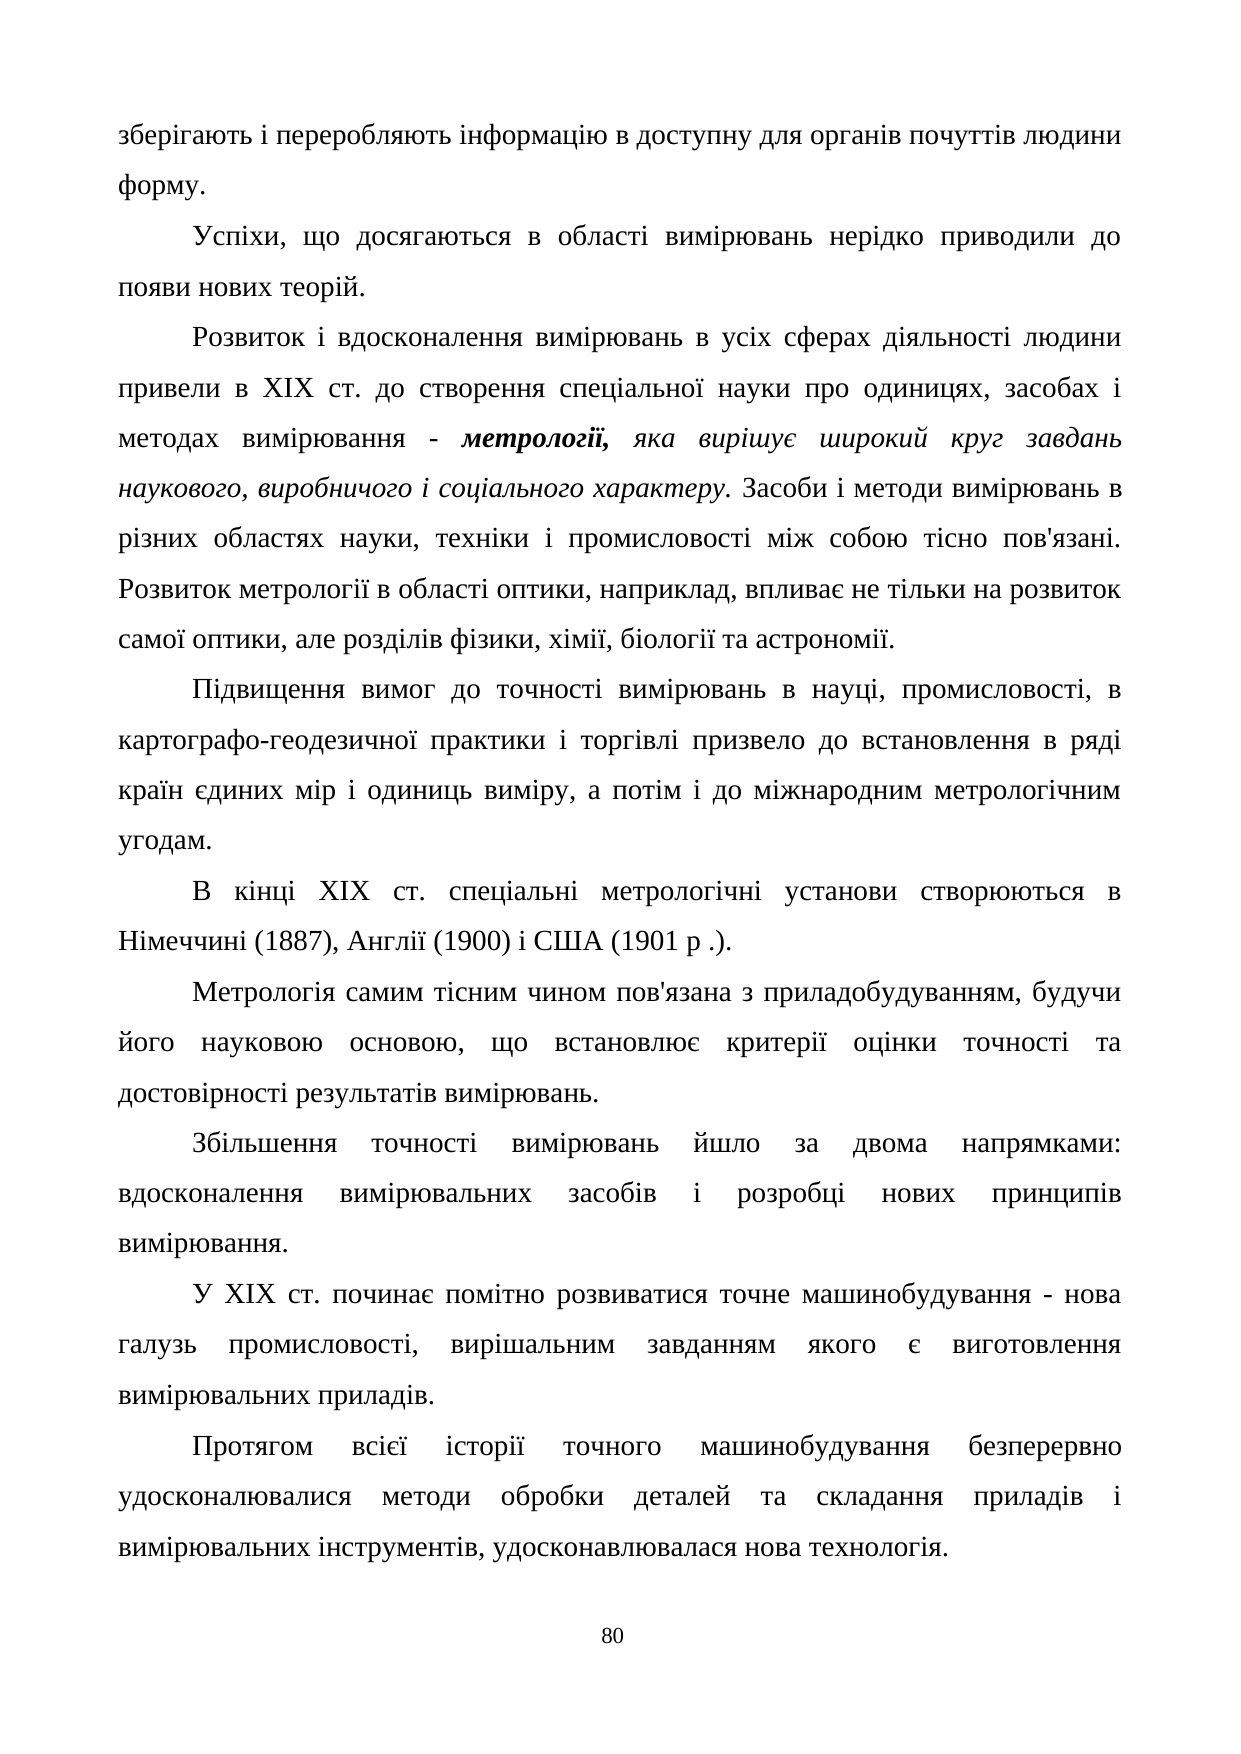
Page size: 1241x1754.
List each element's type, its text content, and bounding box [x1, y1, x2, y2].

text У XIX ст. починає помітно розвиватися точне машинобудування - нова галузь промисловості, вирішальним завданням якого є виготовлення вимірювальних приладів. [118, 1276, 1122, 1411]
text Метрологія самим тісним чином пов'язана з приладобудуванням, будучи його науковою основою, що встановлює критерії оцінки точності та достовірності результатів вимірювань. [118, 974, 1122, 1108]
text Протягом всієї історії точного машинобудування безперервно удосконалювалися методи обробки деталей та складання приладів і вимірювальних інструментів, удосконавлювалася нова технологія. [118, 1428, 1123, 1563]
text Розвиток і вдосконалення вимірювань в усіх сферах діяльності людини привели в XIX ст. до створення спеціальної науки про одиницях, засобах і методах вимірювання - метрології, яка вирішує широкий круг завдань наукового, виробничого і соціального характеру. Засоби і методи вимірювань в різних областях науки, техніки і промисловості між собою тісно пов'язані. Розвиток метрології в області оптики, наприклад, впливає не тільки на розвиток самої оптики, але розділів фізики, хімії, біології та астрономії. [118, 319, 1123, 655]
text Збільшення точності вимірювань йшло за двома напрямками: вдосконалення вимірювальних засобів і розробці нових принципів вимірювання. [118, 1125, 1123, 1259]
text В кінці XIX ст. спеціальні метрологічні установи створюються в Німеччині (1887), Англії (1900) і США (1901 р .). [118, 873, 1122, 957]
text зберігають і переробляють інформацію в доступну для органів почуттів людини форму. [118, 117, 1122, 201]
text Успіхи, що досягаються в області вимірювань нерідко приводили до появи нових теорій. [118, 218, 1122, 302]
text Підвищення вимог до точності вимірювань в науці, промисловості, в картографо-геодезичної практики і торгівлі призвело до встановлення в ряді країн єдиних мір і одиниць виміру, а потім і до міжнародним метрологічним угодам. [118, 672, 1123, 856]
